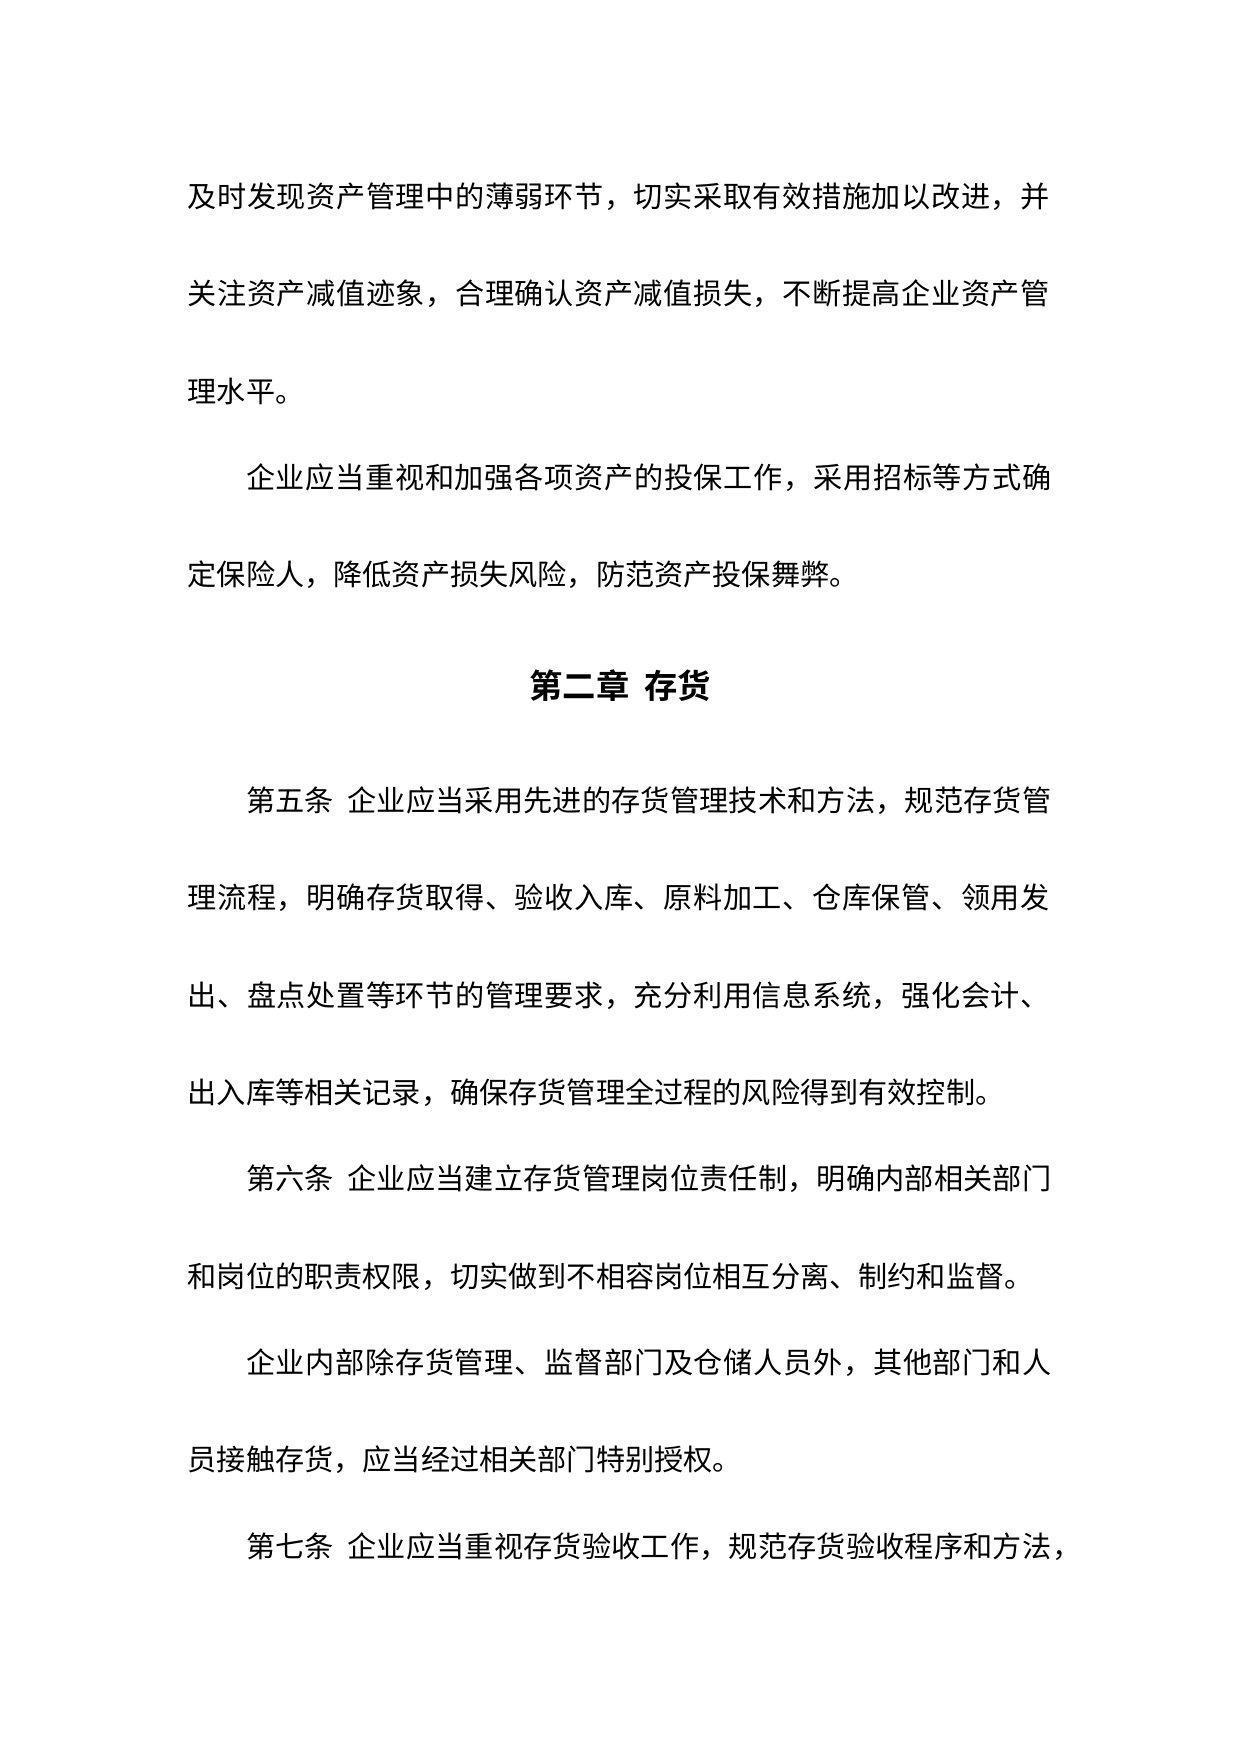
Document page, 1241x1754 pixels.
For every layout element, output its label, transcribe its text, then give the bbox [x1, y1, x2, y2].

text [187, 162, 1053, 422]
text 第六条 企业应当建立存货管理岗位责任制，明确内部相关部门和岗位的职责权限，切实做到不相容岗位相互分离、制约和监督。 [187, 1144, 1053, 1307]
text 企业应当重视和加强各项资产的投保工作，采用招标等方式确定保险人，降低资产损失风险，防范资产投保舞弊。 [187, 443, 1053, 606]
text 企业内部除存货管理、监督部门及仓储人员外，其他部门和人员接触存货，应当经过相关部门特别授权。 [187, 1328, 1053, 1491]
text 第五条 企业应当采用先进的存货管理技术和方法，规范存货管理流程，明确存货取得、验收入库、原料加工、仓库保管、领用发出、盘点处置等环节的管理要求，充分利用信息系统，强化会计、出入库等相关记录，确保存货管理全过程的风险得到有效控制。 [187, 766, 1053, 1123]
text 第二章 存货 [187, 652, 1053, 717]
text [187, 1512, 1053, 1577]
